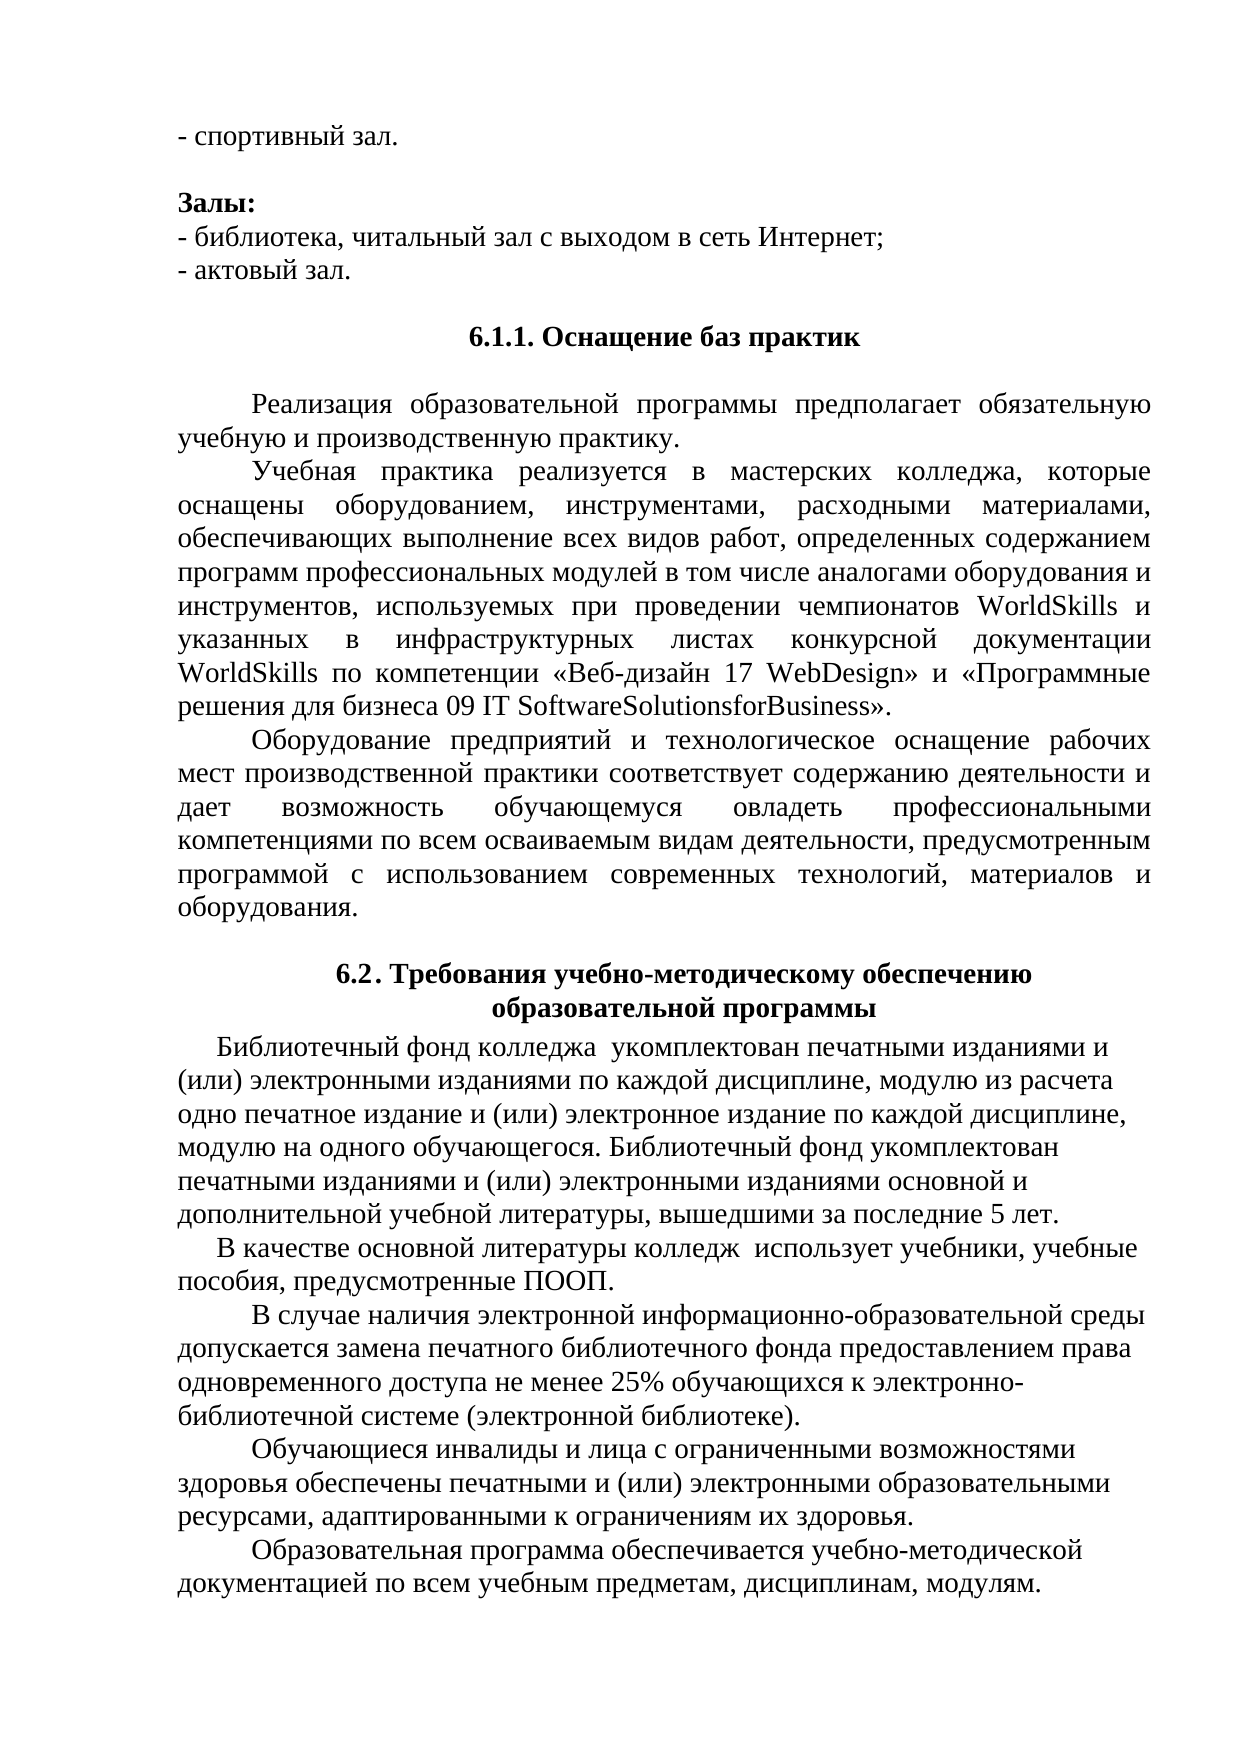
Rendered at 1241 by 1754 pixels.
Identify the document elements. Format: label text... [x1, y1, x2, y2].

text Обучающиеся инвалиды и лица с ограниченными возможностями здоровья обеспечены печатными и (или) электронными образовательными ресурсами, адаптированными к ограничениям их здоровья. [177, 1431, 1152, 1532]
text 6.1.1. Оснащение баз практик [177, 319, 1152, 353]
text - спортивный зал. [177, 118, 1152, 152]
text Залы: [177, 185, 1152, 219]
text - актовый зал. [177, 252, 1152, 286]
text Оборудование предприятий и технологическое оснащение рабочих мест производственной практики соответствует содержанию деятельности и дает возможность обучающемуся овладеть профессиональными компетенциями по всем осваиваемым видам деятельности, предусмотренным программой с использованием современных технологий, материалов и оборудования. [177, 722, 1152, 923]
text В качестве основной литературы колледж использует учебники, учебные пособия, предусмотренные ПООП. [177, 1230, 1152, 1297]
text Реализация образовательной программы предполагает обязательную учебную и производственную практику. [177, 386, 1152, 453]
list . Требования учебно-методическому обеспечению [216, 957, 1152, 990]
list образовательной программы [216, 990, 1152, 1024]
text Образовательная программа обеспечивается учебно-методической документацией по всем учебным предметам, дисциплинам, модулям. [177, 1532, 1152, 1599]
text - библиотека, читальный зал с выходом в сеть Интернет; [177, 219, 1152, 252]
text В случае наличия электронной информационно-образовательной среды допускается замена печатного библиотечного фонда предоставлением права одновременного доступа не менее 25% обучающихся к электронно-библиотечной системе (электронной библиотеке). [177, 1297, 1152, 1431]
text Библиотечный фонд колледжа укомплектован печатными изданиями и (или) электронными изданиями по каждой дисциплине, модулю из расчета одно печатное издание и (или) электронное издание по каждой дисциплине, модулю на одного обучающегося. Библиотечный фонд укомплектован печатными изданиями и (или) электронными изданиями основной и дополнительной учебной литературы, вышедшими за последние 5 лет. [177, 1029, 1152, 1230]
text Учебная практика реализуется в мастерских колледжа, которые оснащены оборудованием, инструментами, расходными материалами, обеспечивающих выполнение всех видов работ, определенных содержанием программ профессиональных модулей в том числе аналогами оборудования и инструментов, используемых при проведении чемпионатов WorldSkills и указанных в инфраструктурных листах конкурсной документации WorldSkills по компетенции «Веб-дизайн 17 WebDesign» и «Программные решения для бизнеса 09 IT SoftwareSolutionsforBusiness». [177, 453, 1152, 722]
